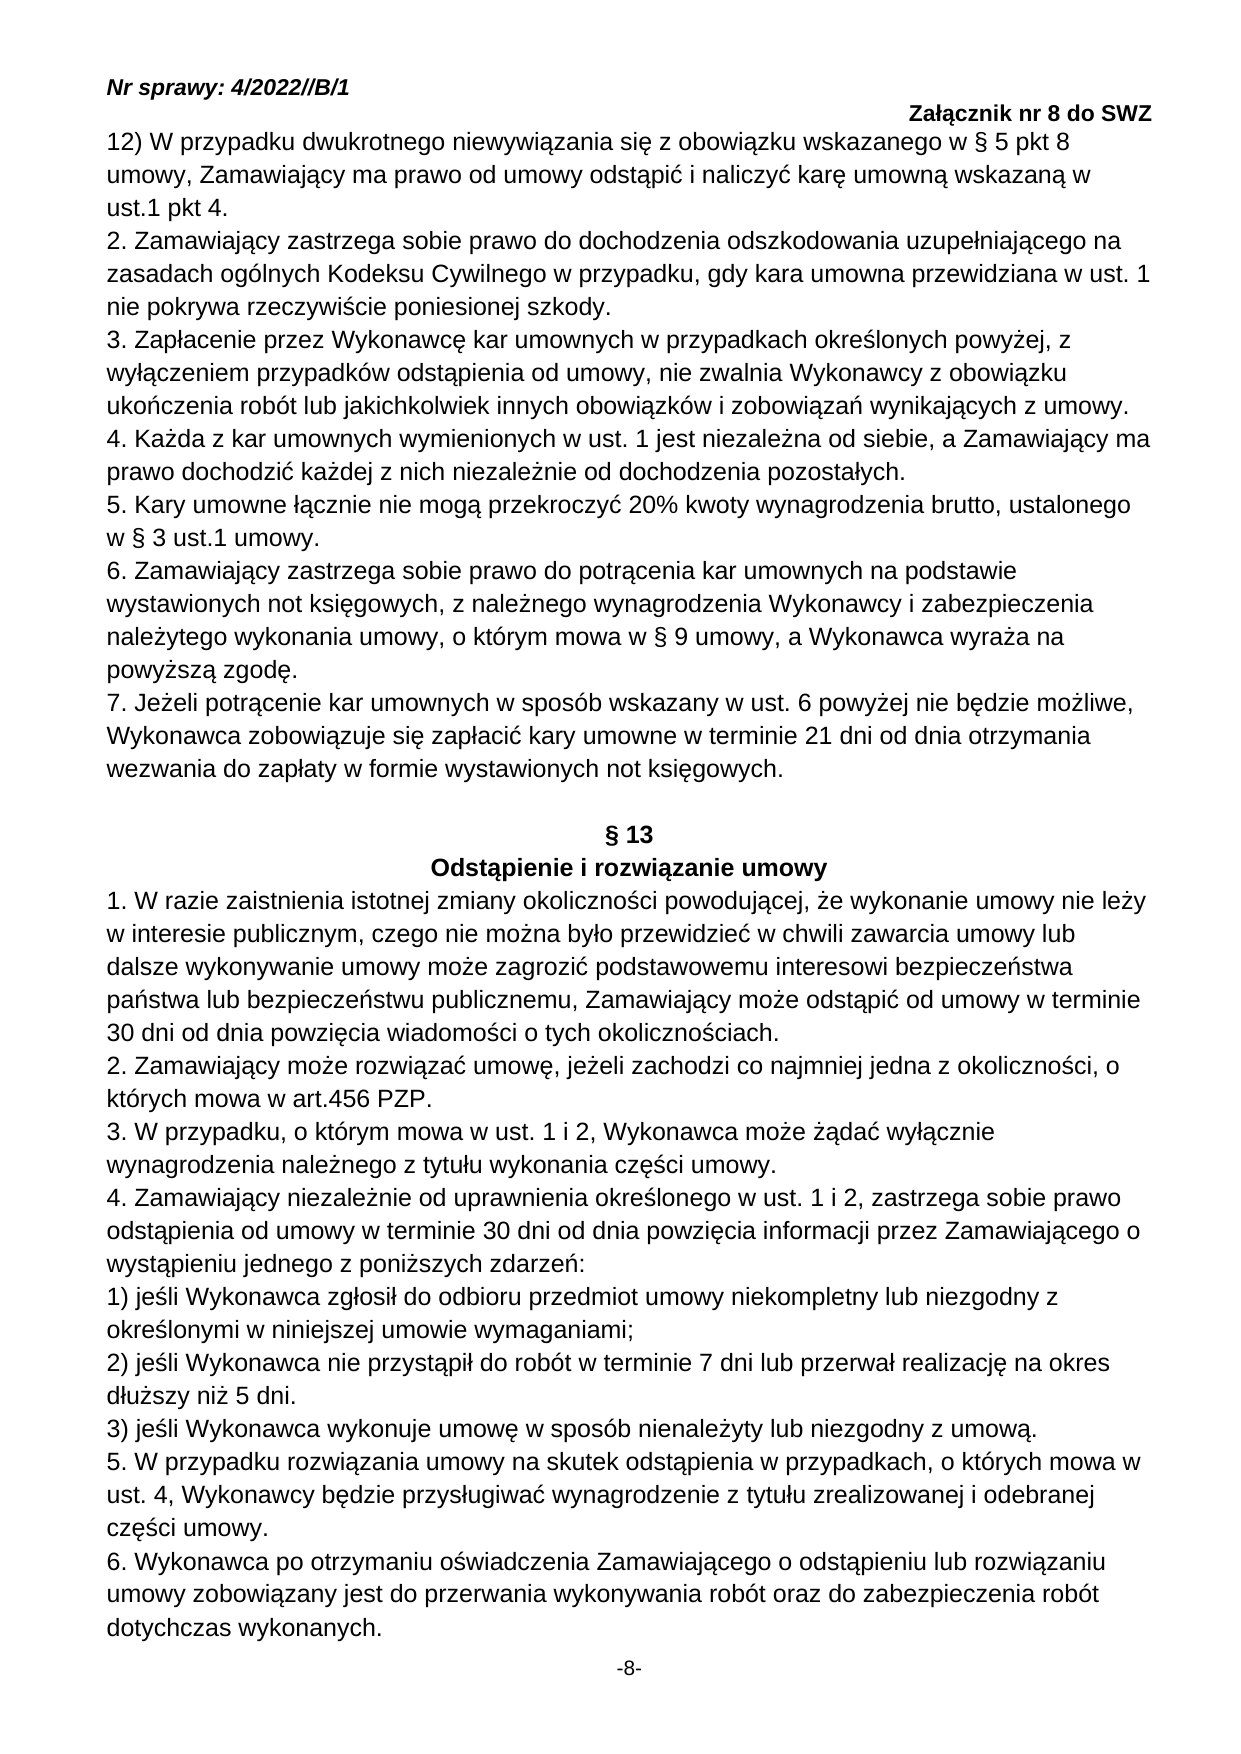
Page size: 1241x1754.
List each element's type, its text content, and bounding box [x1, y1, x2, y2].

text 3) jeśli Wykonawca wykonuje umowę w sposób nienależyty lub niezgodny z umową. [106, 1414, 1152, 1443]
text 3. Zapłacenie przez Wykonawcę kar umownych w przypadkach określonych powyżej, z wyłączeniem przypadków odstąpienia od umowy, nie zwalnia Wykonawcy z obowiązku ukończenia robót lub jakichkolwiek innych obowiązków i zobowiązań wynikających z umowy. [106, 325, 1152, 419]
text 1. W razie zaistnienia istotnej zmiany okoliczności powodującej, że wykonanie umowy nie leży w interesie publicznym, czego nie można było przewidzieć w chwili zawarcia umowy lub dalsze wykonywanie umowy może zagrozić podstawowemu interesowi bezpieczeństwa państwa lub bezpieczeństwu publicznemu, Zamawiający może odstąpić od umowy w terminie 30 dni od dnia powzięcia wiadomości o tych okolicznościach. [106, 886, 1152, 1047]
text 6. Zamawiający zastrzega sobie prawo do potrącenia kar umownych na podstawie wystawionych not księgowych, z należnego wynagrodzenia Wykonawcy i zabezpieczenia należytego wykonania umowy, o którym mowa w § 9 umowy, a Wykonawca wyraża na powyższą zgodę. [106, 556, 1152, 684]
text 2. Zamawiający może rozwiązać umowę, jeżeli zachodzi co najmniej jedna z okoliczności, o których mowa w art.456 PZP. [106, 1051, 1152, 1113]
text 12) W przypadku dwukrotnego niewywiązania się z obowiązku wskazanego w § 5 pkt 8 umowy, Zamawiający ma prawo od umowy odstąpić i naliczyć karę umowną wskazaną w ust.1 pkt 4. [106, 127, 1152, 221]
text 4. Zamawiający niezależnie od uprawnienia określonego w ust. 1 i 2, zastrzega sobie prawo odstąpienia od umowy w terminie 30 dni od dnia powzięcia informacji przez Zamawiającego o wystąpieniu jednego z poniższych zdarzeń: [106, 1183, 1152, 1278]
text 5. Kary umowne łącznie nie mogą przekroczyć 20% kwoty wynagrodzenia brutto, ustalonego w § 3 ust.1 umowy. [106, 490, 1152, 552]
text Wykonawca zobowiązuje się zapłacić kary umowne w terminie 21 dni od dnia otrzymania wezwania do zapłaty w formie wystawionych not księgowych. [106, 721, 1152, 783]
text 1) jeśli Wykonawca zgłosił do odbioru przedmiot umowy niekompletny lub niezgodny z [106, 1282, 1152, 1311]
text określonymi w niniejszej umowie wymaganiami; [106, 1315, 1152, 1344]
text 4. Każda z kar umownych wymienionych w ust. 1 jest niezależna od siebie, a Zamawiający ma prawo dochodzić każdej z nich niezależnie od dochodzenia pozostałych. [106, 424, 1152, 486]
text 7. Jeżeli potrącenie kar umownych w sposób wskazany w ust. 6 powyżej nie będzie możliwe, [106, 688, 1152, 717]
text § 13 [106, 820, 1152, 849]
text 2) jeśli Wykonawca nie przystąpił do robót w terminie 7 dni lub przerwał realizację na okres dłuższy niż 5 dni. [106, 1348, 1152, 1410]
text 2. Zamawiający zastrzega sobie prawo do dochodzenia odszkodowania uzupełniającego na zasadach ogólnych Kodeksu Cywilnego w przypadku, gdy kara umowna przewidziana w ust. 1 nie pokrywa rzeczywiście poniesionej szkody. [106, 226, 1152, 320]
text 5. W przypadku rozwiązania umowy na skutek odstąpienia w przypadkach, o których mowa w ust. 4, Wykonawcy będzie przysługiwać wynagrodzenie z tytułu zrealizowanej i odebranej części umowy. [106, 1447, 1152, 1542]
text 6. Wykonawca po otrzymaniu oświadczenia Zamawiającego o odstąpieniu lub rozwiązaniu umowy zobowiązany jest do przerwania wykonywania robót oraz do zabezpieczenia robót dotychczas wykonanych. [106, 1546, 1152, 1641]
text 3. W przypadku, o którym mowa w ust. 1 i 2, Wykonawca może żądać wyłącznie wynagrodzenia należnego z tytułu wykonania części umowy. [106, 1117, 1152, 1179]
text Odstąpienie i rozwiązanie umowy [106, 853, 1152, 882]
